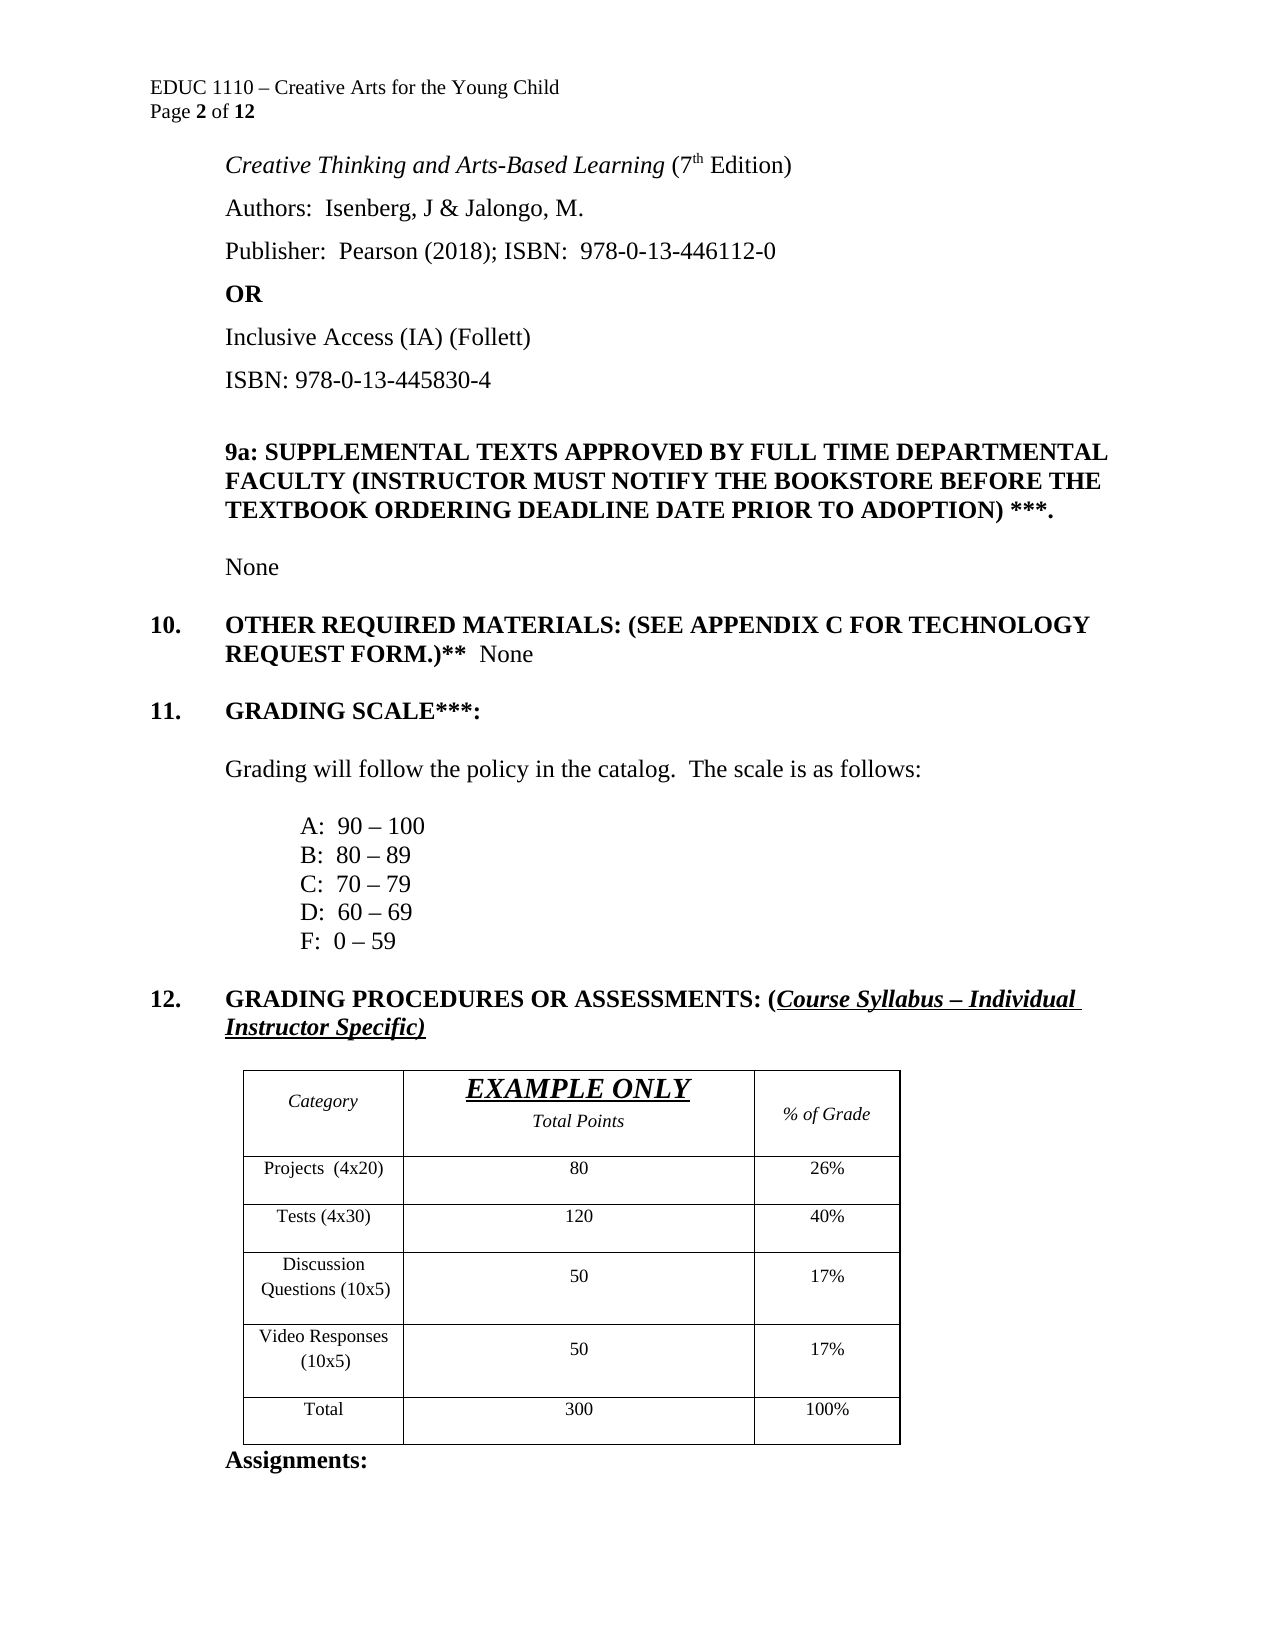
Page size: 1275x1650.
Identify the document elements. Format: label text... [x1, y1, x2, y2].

table_cell 26% [755, 1157, 899, 1204]
text Grading will follow the policy in the catalog. The scale is as follows: [150, 754, 1125, 782]
table_cell 17% [755, 1253, 899, 1324]
text Authors: Isenberg, J & Jalongo, M. [225, 193, 1125, 222]
text Assignments: [225, 1445, 1125, 1474]
table_cell Video Responses (10x5) [244, 1325, 403, 1397]
table_cell 300 [404, 1398, 754, 1444]
list GRADING PROCEDURES OR ASSESSMENTS: (Course Syllabus – Individual Instructor Specific) [150, 984, 1125, 1041]
table_cell 120 [404, 1205, 754, 1252]
table_cell 17% [755, 1325, 899, 1397]
text B: 80 – 89 [150, 840, 1125, 869]
table_cell Projects (4x20) [244, 1157, 403, 1204]
table_cell 50 [404, 1253, 754, 1324]
list GRADING SCALE***: [150, 696, 1125, 725]
text ISBN: 978-0-13-445830-4 [225, 366, 1125, 394]
text F: 0 – 59 [150, 926, 1125, 955]
table_cell 40% [755, 1205, 899, 1252]
table_cell Tests (4x30) [244, 1205, 403, 1252]
table_header EXAMPLE ONLY Total Points [404, 1071, 754, 1156]
text A: 90 – 100 [225, 811, 1125, 840]
table_header Category [244, 1071, 403, 1156]
table_cell 50 [404, 1325, 754, 1397]
list OTHER REQUIRED MATERIALS: (SEE APPENDIX C FOR TECHNOLOGY REQUEST FORM.)** None [150, 610, 1125, 667]
table_cell Total [244, 1398, 403, 1444]
table_cell 100% [755, 1398, 899, 1444]
text 9a: SUPPLEMENTAL TEXTS APPROVED BY FULL TIME DEPARTMENTAL FACULTY (INSTRUCTOR MUST NOTIFY THE BOOKSTORE BEFORE THE TEXTBOOK ORDERING DEADLINE DATE PRIOR TO ADOPTION) ***. [225, 437, 1125, 524]
text D: 60 – 69 [150, 897, 1125, 926]
table_cell Discussion Questions (10x5) [244, 1253, 403, 1324]
text C: 70 – 79 [150, 869, 1125, 897]
text Inclusive Access (IA) (Follett) [225, 322, 1125, 351]
table_cell 80 [404, 1157, 754, 1204]
text Creative Thinking and Arts-Based Learning (7th Edition) [225, 150, 1125, 179]
text OR [225, 279, 1125, 308]
table_header % of Grade [755, 1071, 899, 1156]
text Publisher: Pearson (2018); ISBN: 978-0-13-446112-0 [225, 236, 1125, 265]
text None [225, 552, 1125, 581]
